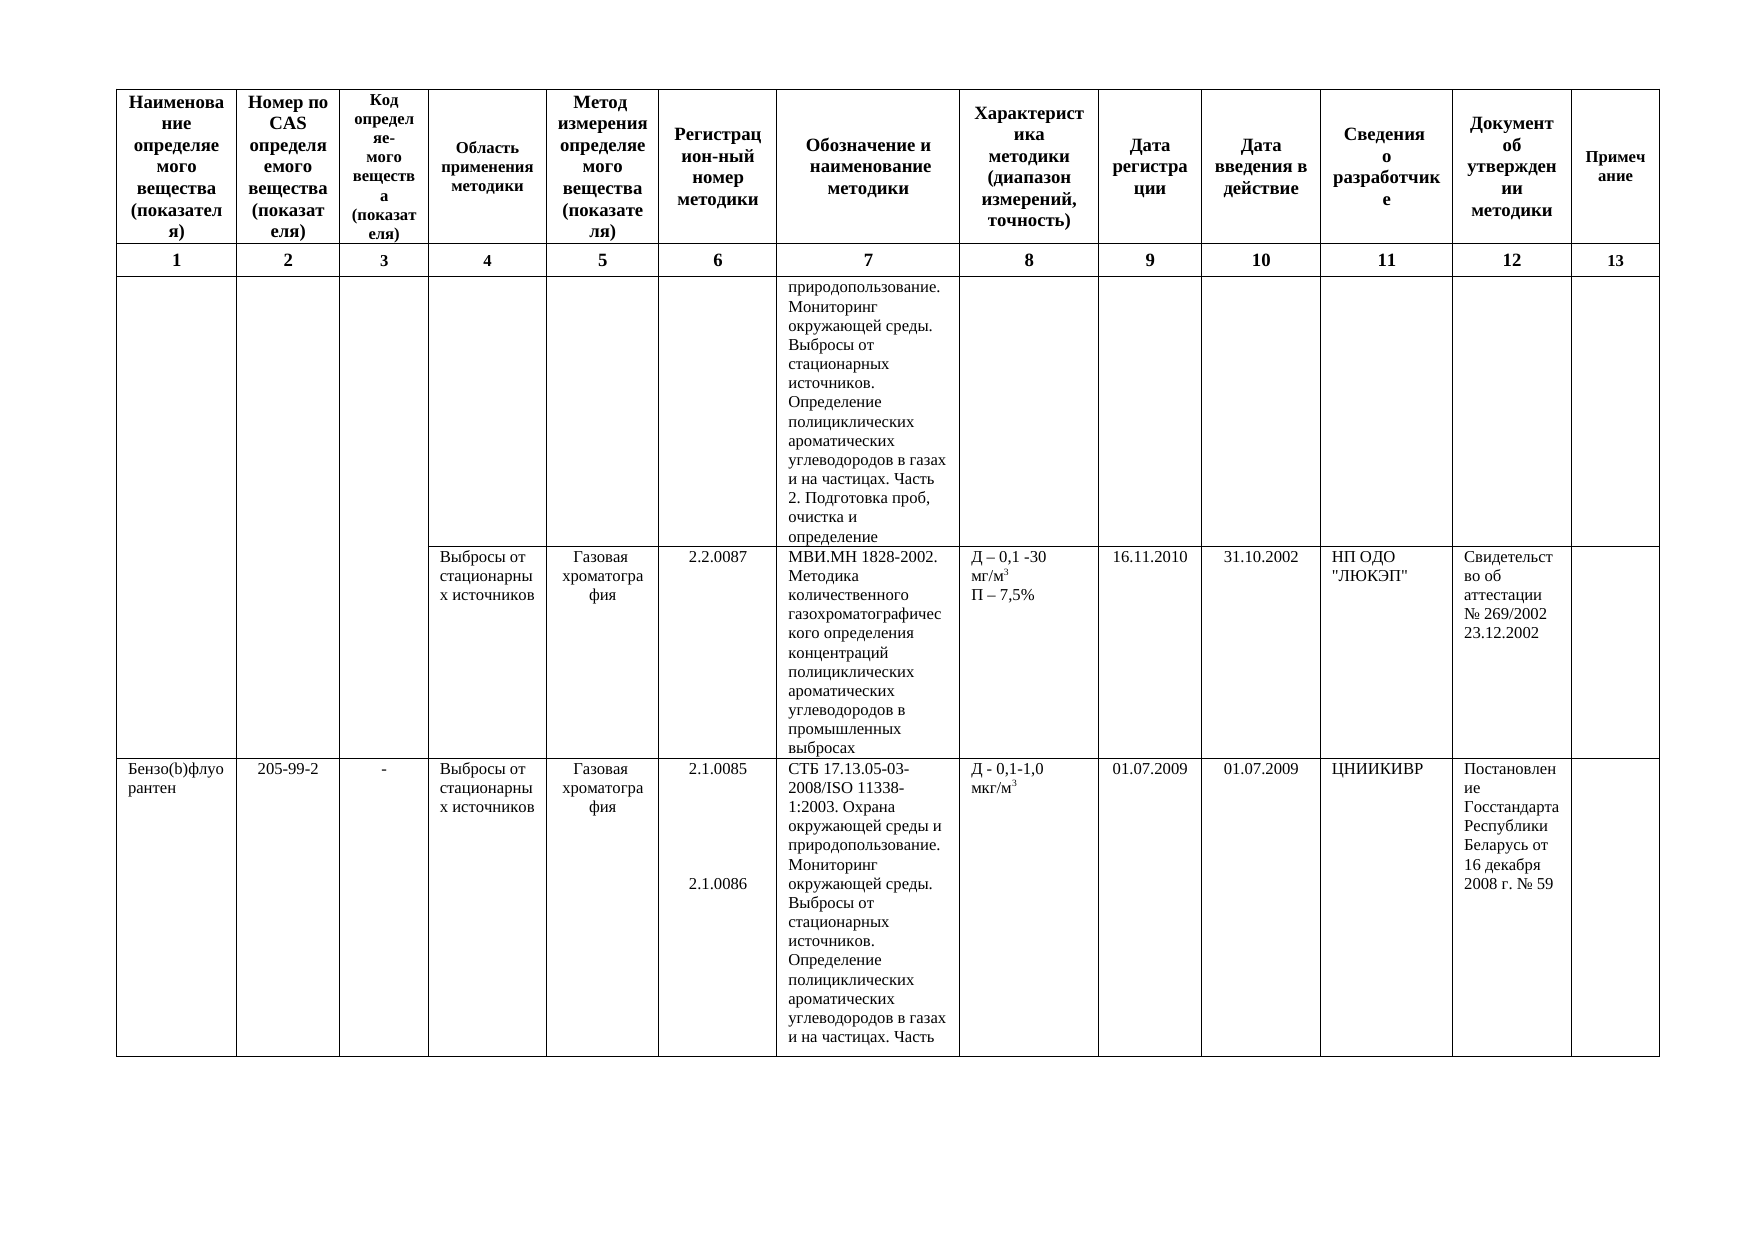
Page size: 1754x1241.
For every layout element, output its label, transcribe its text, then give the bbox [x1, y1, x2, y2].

table_cell 12 [1453, 244, 1571, 276]
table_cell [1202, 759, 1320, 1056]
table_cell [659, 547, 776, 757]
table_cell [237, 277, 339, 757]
table_header Номер по CAS определяемого вещества (показателя) [237, 90, 339, 243]
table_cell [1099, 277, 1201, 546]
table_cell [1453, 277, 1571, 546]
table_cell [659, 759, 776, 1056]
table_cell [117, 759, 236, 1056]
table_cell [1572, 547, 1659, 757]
table_cell 5 [547, 244, 658, 276]
table_header Регистрацион-ный номер методики [659, 90, 776, 243]
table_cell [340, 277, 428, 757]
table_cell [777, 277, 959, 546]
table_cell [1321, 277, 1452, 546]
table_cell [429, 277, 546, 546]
table_header Примечание [1572, 90, 1659, 243]
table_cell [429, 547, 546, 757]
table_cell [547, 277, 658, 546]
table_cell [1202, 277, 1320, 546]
table_header Область применения методики [429, 90, 546, 243]
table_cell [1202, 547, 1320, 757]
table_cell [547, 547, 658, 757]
table_header Обозначение и наименование методики [777, 90, 959, 243]
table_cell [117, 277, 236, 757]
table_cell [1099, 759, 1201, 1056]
table_header Дата введения в действие [1202, 90, 1320, 243]
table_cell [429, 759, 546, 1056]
table_cell 9 [1099, 244, 1201, 276]
table_cell 4 [429, 244, 546, 276]
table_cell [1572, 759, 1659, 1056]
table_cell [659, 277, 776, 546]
table_cell 2 [237, 244, 339, 276]
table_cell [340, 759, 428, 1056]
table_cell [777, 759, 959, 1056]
table_header Сведения о разработчике [1321, 90, 1452, 243]
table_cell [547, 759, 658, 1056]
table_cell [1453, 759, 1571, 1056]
table_cell 6 [659, 244, 776, 276]
table_header Дата регистрации [1099, 90, 1201, 243]
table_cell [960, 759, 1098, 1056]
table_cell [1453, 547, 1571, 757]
table_header Метод измерения определяемого вещества (показателя) [547, 90, 658, 243]
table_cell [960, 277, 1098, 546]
table_cell 1 [117, 244, 236, 276]
table_cell 3 [340, 244, 428, 276]
table_header Характеристика методики (диапазон измерений, точность) [960, 90, 1098, 243]
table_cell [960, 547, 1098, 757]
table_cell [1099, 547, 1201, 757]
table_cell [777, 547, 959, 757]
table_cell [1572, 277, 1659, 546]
table_cell 8 [960, 244, 1098, 276]
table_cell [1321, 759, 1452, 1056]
table_header Наименование определяемого вещества (показателя) [117, 90, 236, 243]
table_header Код определяе- мого вещества (показателя) [340, 90, 428, 243]
table_cell 11 [1321, 244, 1452, 276]
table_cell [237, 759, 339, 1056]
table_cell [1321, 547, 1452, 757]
table_cell 7 [777, 244, 959, 276]
table_header Документ об утверждении методики [1453, 90, 1571, 243]
table_cell 13 [1572, 244, 1659, 276]
table_cell 10 [1202, 244, 1320, 276]
